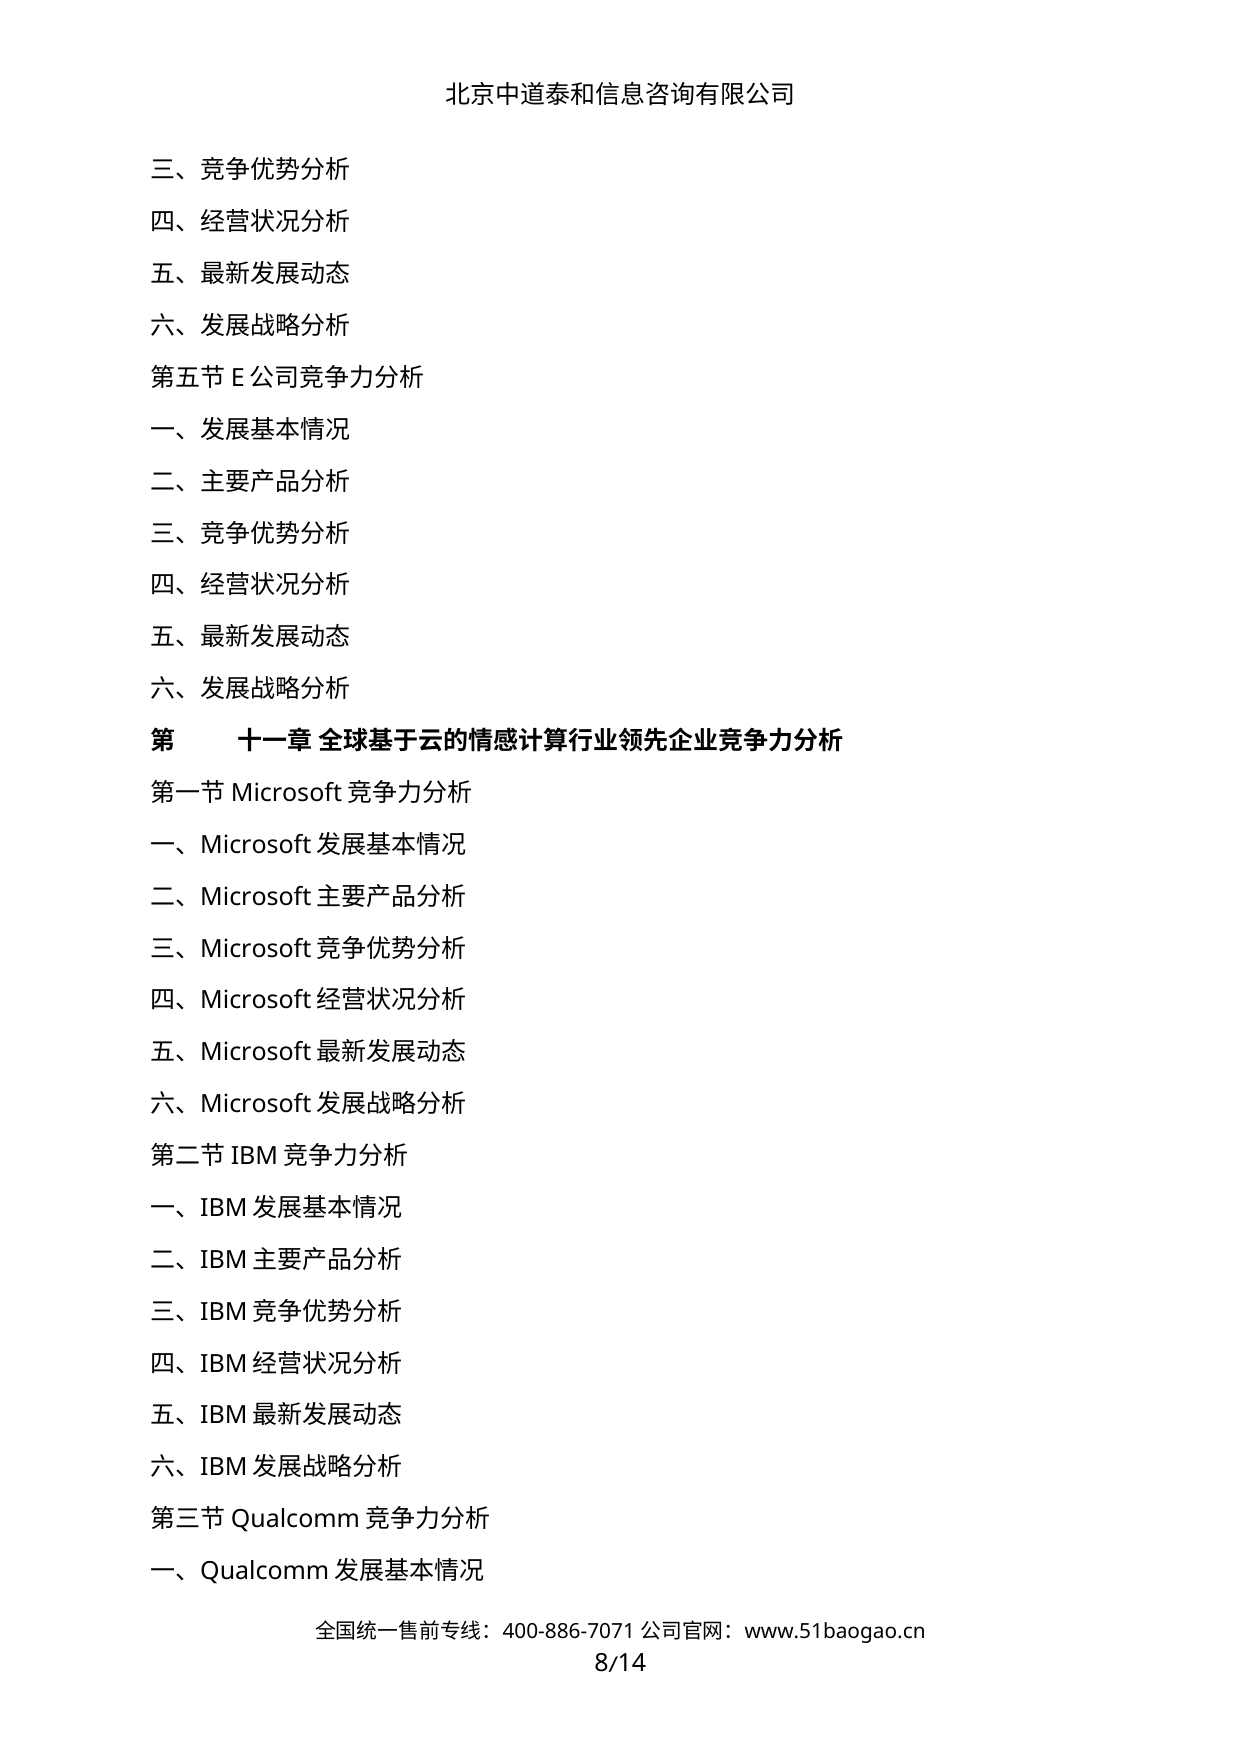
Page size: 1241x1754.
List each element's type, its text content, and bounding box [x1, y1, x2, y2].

text 一、发展基本情况 [150, 409, 1090, 446]
text 第三节 Qualcomm竞争力分析 [150, 1499, 1090, 1535]
text 四、IBM经营状况分析 [150, 1343, 1090, 1379]
text 第五节 E公司竞争力分析 [150, 357, 1090, 394]
text 二、IBM主要产品分析 [150, 1239, 1090, 1276]
text 四、经营状况分析 [150, 202, 1090, 238]
text 二、主要产品分析 [150, 461, 1090, 497]
text 第二节 IBM竞争力分析 [150, 1136, 1090, 1172]
text 第一节 Microsoft竞争力分析 [150, 772, 1090, 809]
text 四、经营状况分析 [150, 565, 1090, 601]
text 五、最新发展动态 [150, 617, 1090, 653]
text 三、IBM竞争优势分析 [150, 1291, 1090, 1327]
text 五、最新发展动态 [150, 254, 1090, 290]
text 四、Microsoft经营状况分析 [150, 980, 1090, 1016]
text 一、IBM发展基本情况 [150, 1187, 1090, 1224]
text 三、Microsoft竞争优势分析 [150, 928, 1090, 964]
text 二、Microsoft主要产品分析 [150, 876, 1090, 912]
text 三、竞争优势分析 [150, 513, 1090, 549]
text 一、Microsoft发展基本情况 [150, 824, 1090, 861]
text 六、发展战略分析 [150, 306, 1090, 342]
text 五、Microsoft最新发展动态 [150, 1032, 1090, 1068]
text 第 十一章 全球基于云的情感计算行业领先企业竞争力分析 [150, 721, 1090, 757]
text 六、IBM发展战略分析 [150, 1447, 1090, 1483]
text 五、IBM最新发展动态 [150, 1395, 1090, 1431]
text 三、竞争优势分析 [150, 150, 1090, 186]
text 六、发展战略分析 [150, 669, 1090, 705]
text 六、Microsoft发展战略分析 [150, 1084, 1090, 1120]
text 一、Qualcomm发展基本情况 [150, 1551, 1090, 1587]
